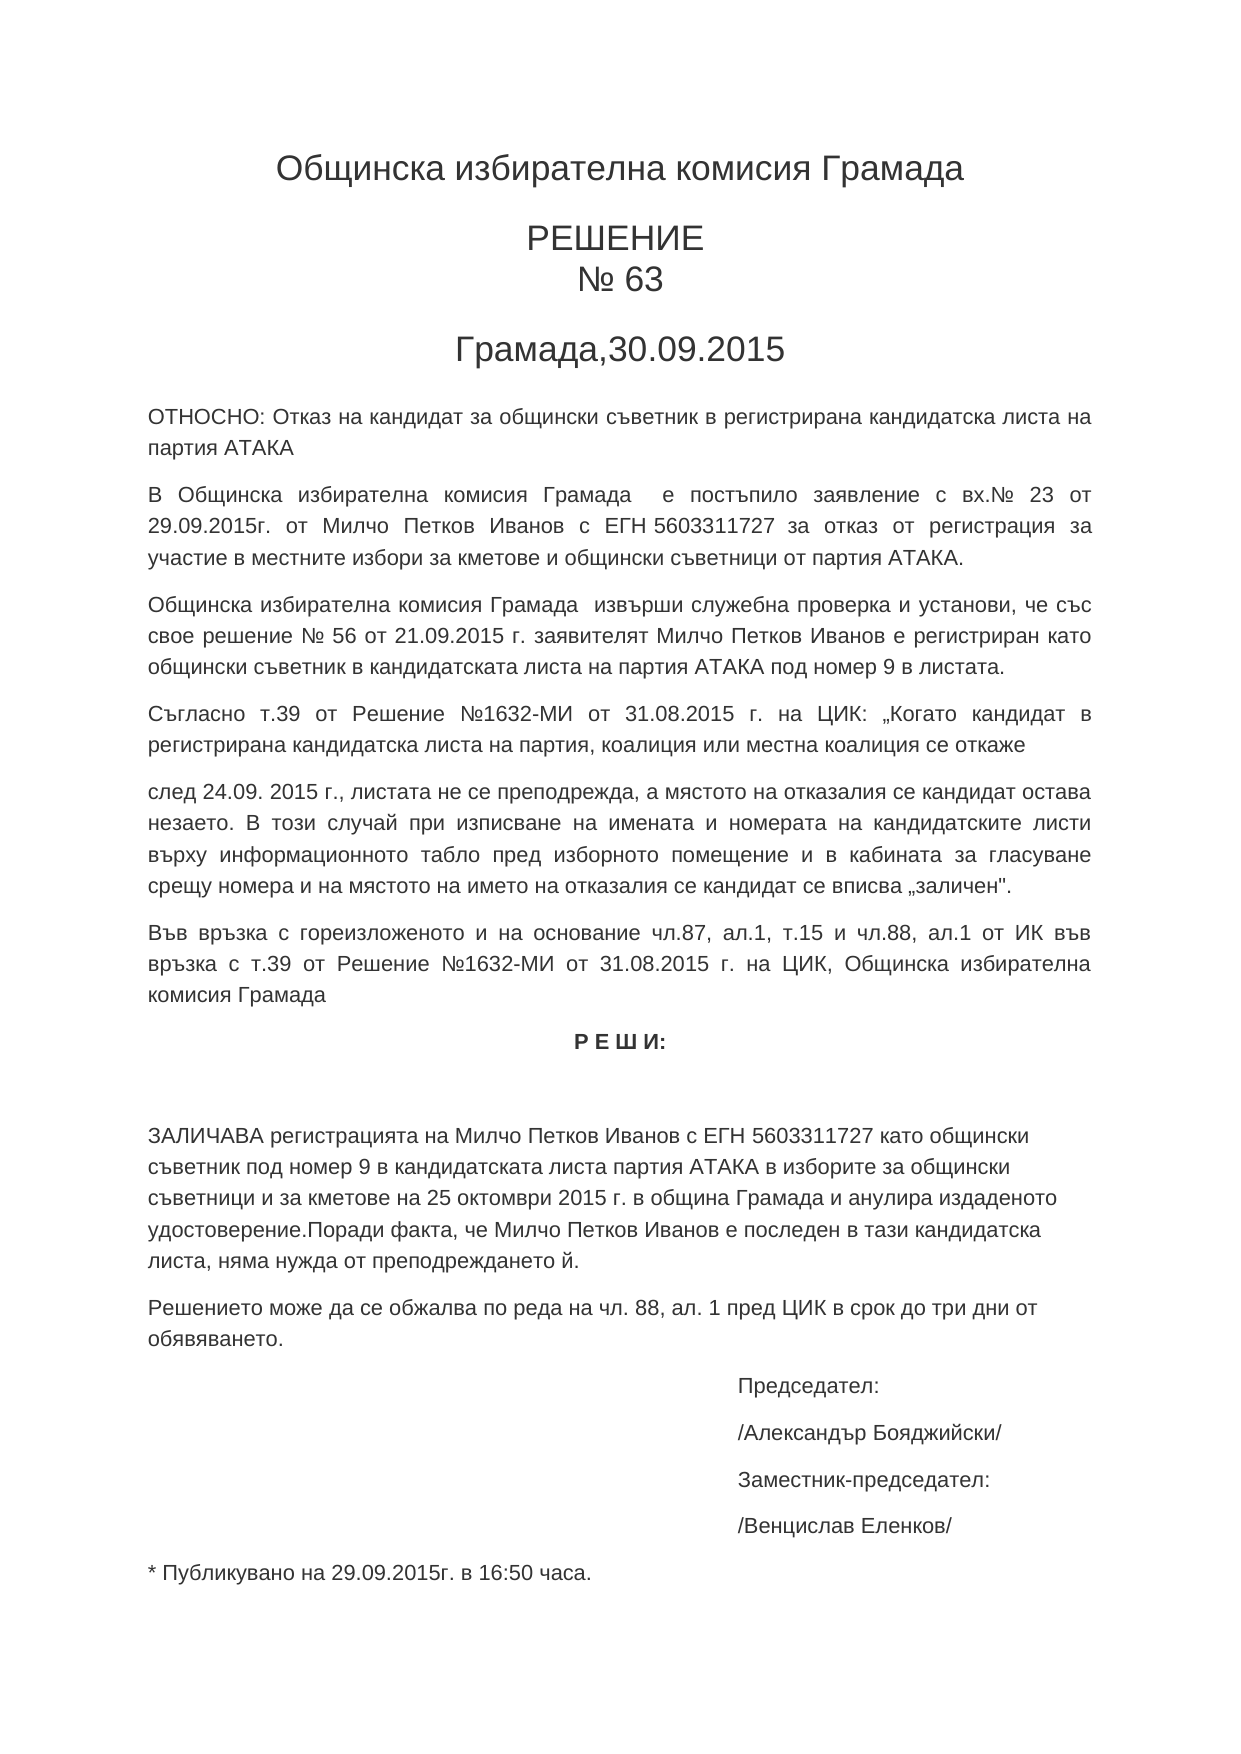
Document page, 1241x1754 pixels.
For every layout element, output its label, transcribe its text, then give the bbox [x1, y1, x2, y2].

text /Венцислав Еленков/ [664, 1507, 1093, 1539]
text В Общинска избирателна комисия Грамада е постъпило заявление с вх.№ 23 от 29.09.2015г. от Милчо Петков Иванов с ЕГН 5603311727 за отказ от регистрация за участие в местните избори за кметове и общински съветници от партия АТАКА. [148, 476, 1093, 570]
text Във връзка с гореизложеното и на основание чл.87, ал.1, т.15 и чл.88, ал.1 от ИК във връзка с т.39 от Решение №1632-МИ от 31.08.2015 г. на ЦИК, Общинска избирателна комисия Грамада [148, 914, 1093, 1007]
text /Александър Бояджийски/ [664, 1414, 1093, 1445]
text Р Е Ш И: [148, 1023, 1093, 1054]
text РЕШЕНИЕ № 63 [148, 217, 1093, 299]
text след 24.09. 2015 г., листата не се преподрежда, а мястото на отказалия се кандидат остава незаето. В този случай при изписване на имената и номерата на кандидатските листи върху информационното табло пред изборното помещение и в кабината за гласуване срещу номера и на мястото на името на отказалия се кандидат се вписва „заличен". [148, 773, 1093, 898]
text Решението може да се обжалва по реда на чл. 88, ал. 1 пред ЦИК в срок до три дни от обявяването. [148, 1289, 1093, 1351]
text ОТНОСНО: Отказ на кандидат за общински съветник в регистрирана кандидатска листа на партия АТАКА [148, 398, 1093, 461]
text Общинска избирателна комисия Грамада [148, 148, 1093, 188]
text Заместник-председател: [664, 1461, 1093, 1492]
text * Публикувано на 29.09.2015г. в 16:50 часа. [148, 1554, 1093, 1586]
text ЗАЛИЧАВА регистрацията на Милчо Петков Иванов с ЕГН 5603311727 като общински съветник под номер 9 в кандидатската листа партия АТАКА в изборите за общински съветници и за кметове на 25 октомври 2015 г. в община Грамада и анулира издаденото удостоверение.Поради факта, че Милчо Петков Иванов е последен в тази кандидатска листа, няма нужда от преподреждането й. [148, 1117, 1093, 1273]
text Общинска избирателна комисия Грамада извърши служебна проверка и установи, че със свое решение № 56 от 21.09.2015 г. заявителят Милчо Петков Иванов е регистриран като общински съветник в кандидатската листа на партия АТАКА под номер 9 в листата. [148, 586, 1093, 679]
text Председател: [664, 1367, 1093, 1398]
text Грамада,30.09.2015 [148, 328, 1093, 369]
text Съгласно т.39 от Решение №1632-МИ от 31.08.2015 г. на ЦИК: „Когато кандидат в регистрирана кандидатска листа на партия, коалиция или местна коалиция се откаже [148, 695, 1093, 757]
